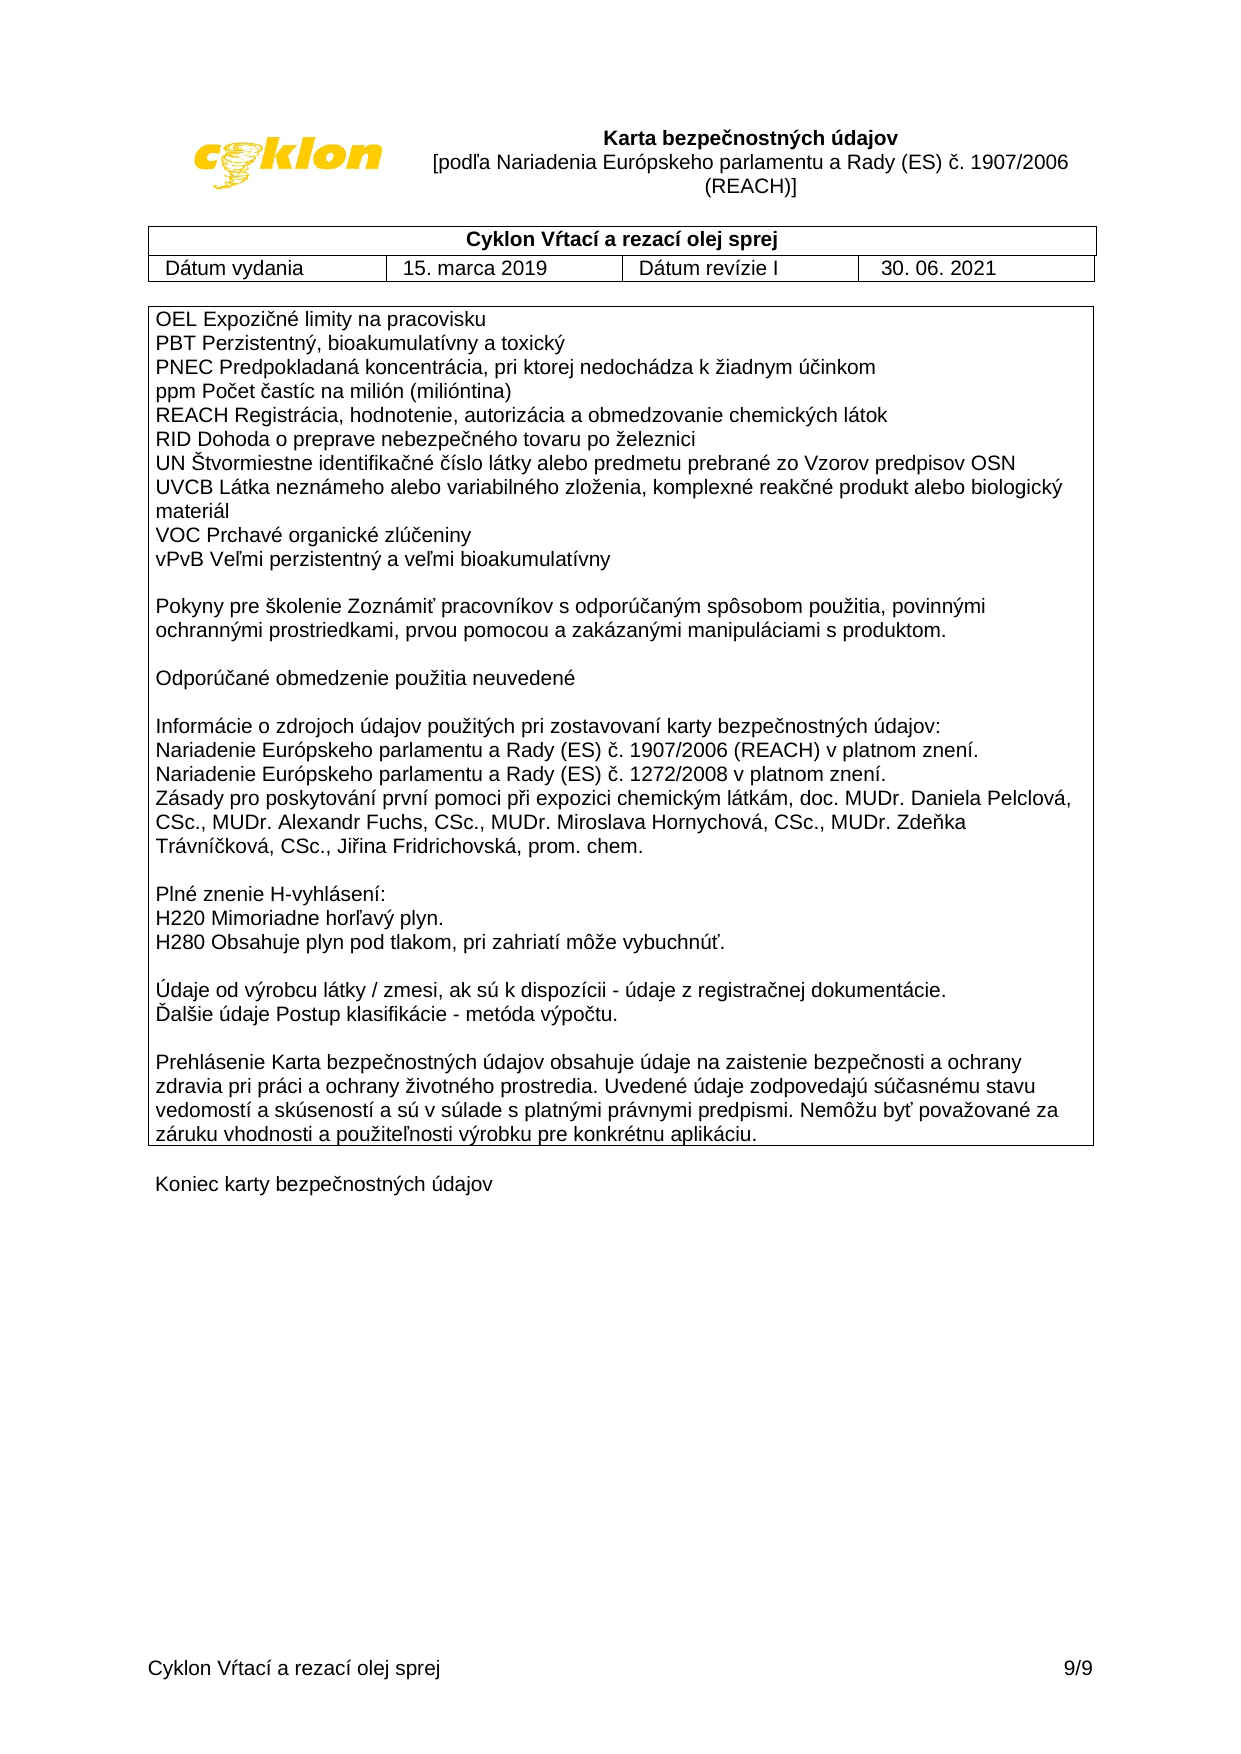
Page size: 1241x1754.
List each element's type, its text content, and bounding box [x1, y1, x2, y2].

picture [182, 117, 394, 203]
table_header Koniec karty bezpečnostných údajov [148, 1172, 1093, 1196]
